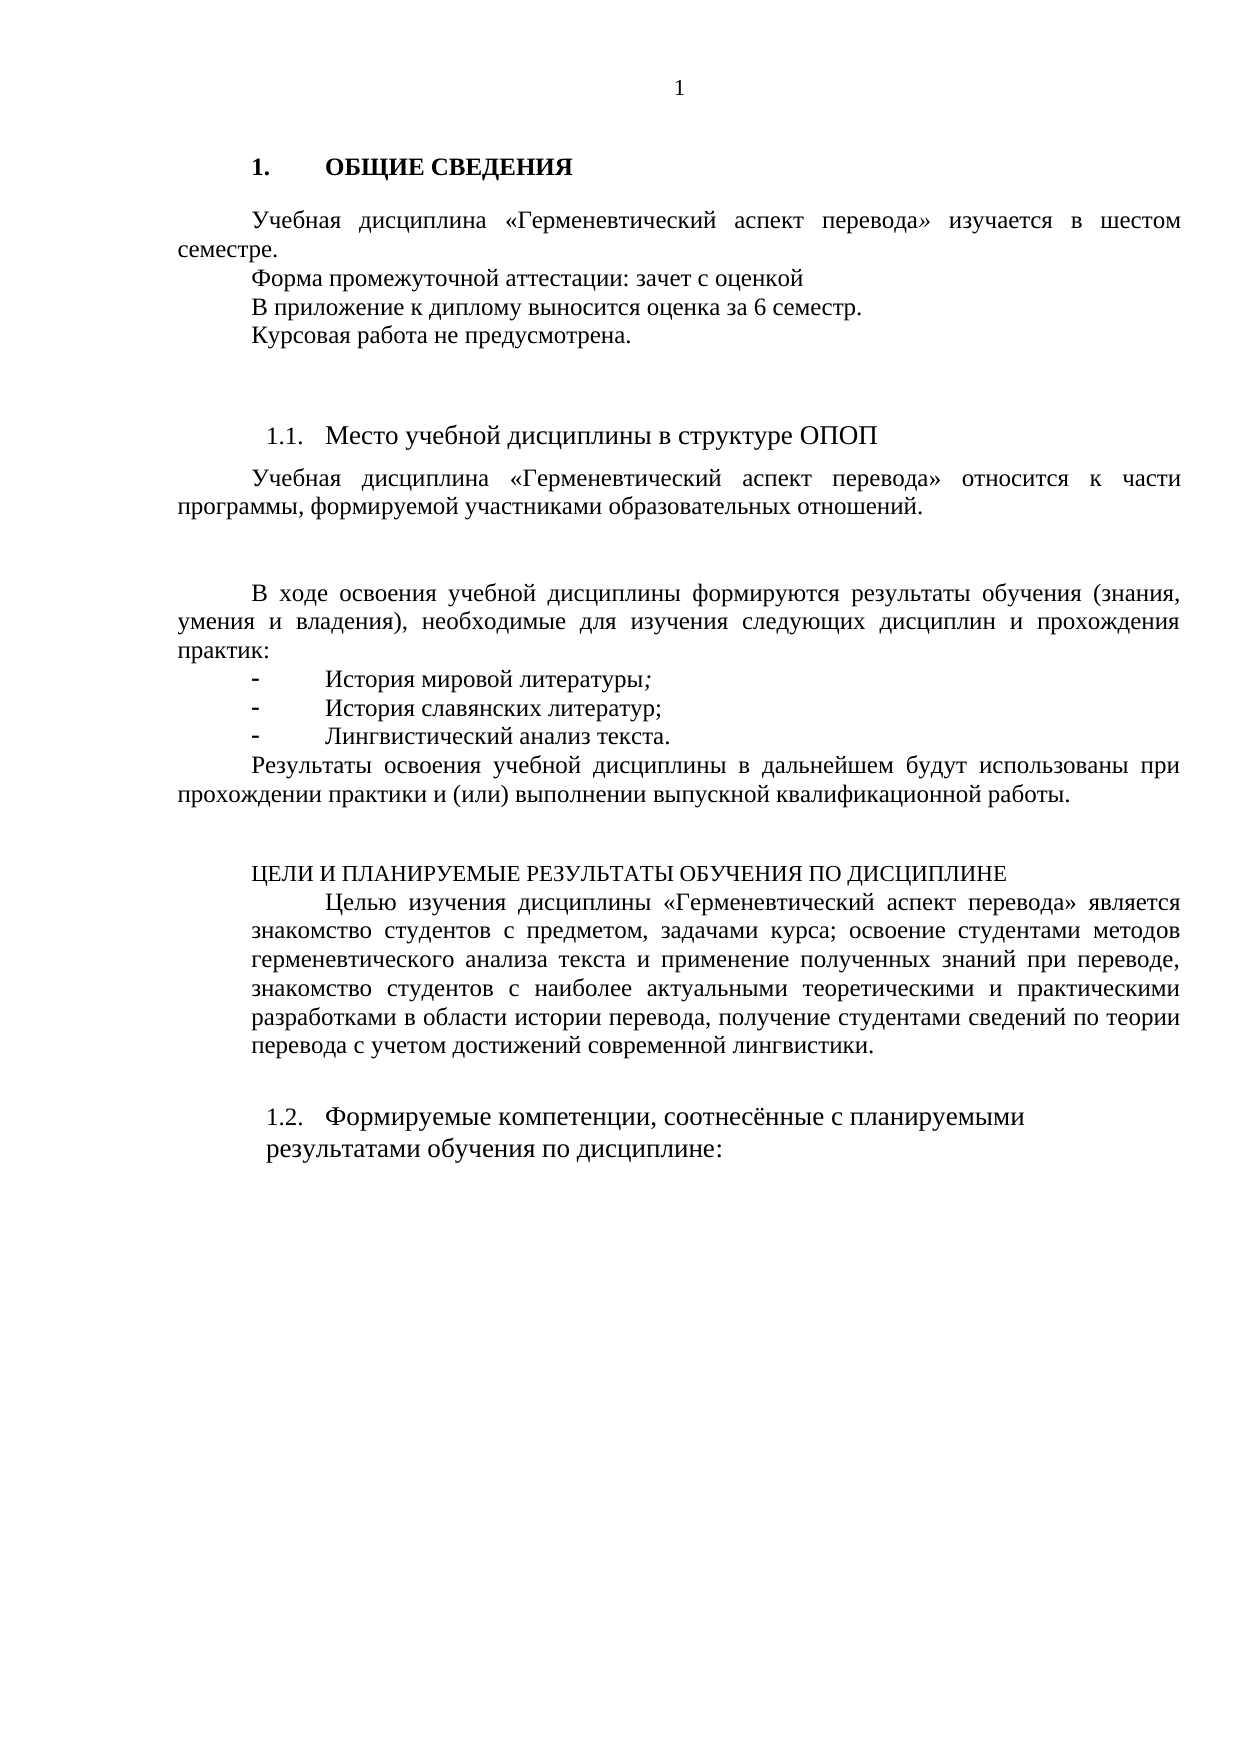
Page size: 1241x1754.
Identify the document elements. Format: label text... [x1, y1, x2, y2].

list ЦЕЛИ И ПЛАНИРУЕМЫЕ РЕЗУЛЬТАТЫ ОБУЧЕНИЯ ПО ДИСЦИПЛИНЕ [177, 860, 1181, 887]
list Форма промежуточной аттестации: зачет с оценкой [177, 263, 1181, 292]
list Учебная дисциплина «Герменевтический аспект перевода» изучается в шестом семестре. [177, 205, 1181, 263]
list История мировой литературы; [177, 664, 1181, 693]
list Целью изучения дисциплины «Герменевтический аспект перевода» является знакомство студентов с предметом, задачами курса; освоение студентами методов герменевтического анализа текста и применение полученных знаний при переводе, знакомство студентов с наиболее актуальными теоретическими и практическими разработками в области истории перевода, получение студентами сведений по теории перевода с учетом достижений современной лингвистики. [251, 887, 1181, 1059]
list Результаты освоения учебной дисциплины в дальнейшем будут использованы при прохождении практики и (или) выполнении выпускной квалификационной работы. [177, 750, 1181, 808]
subtitle Место учебной дисциплины в структуре ОПОП [266, 419, 1181, 450]
list В ходе освоения учебной дисциплины формируются результаты обучения (знания, умения и владения), необходимые для изучения следующих дисциплин и прохождения практик: [177, 578, 1181, 664]
list Учебная дисциплина «Герменевтический аспект перевода» относится к части программы, формируемой участниками образовательных отношений. [177, 463, 1181, 578]
list История славянских литератур; [177, 693, 1181, 721]
list В приложение к диплому выносится оценка за 6 семестр. [177, 292, 1181, 320]
list Лингвистический анализ текста. [177, 721, 1181, 750]
subtitle Формируемые компетенции, соотнесённые с планируемыми результатами обучения по дисциплине: [266, 1101, 1181, 1163]
list Курсовая работа не предусмотрена. [177, 320, 1181, 349]
subtitle ОБЩИЕ СВЕДЕНИЯ [251, 152, 1181, 180]
